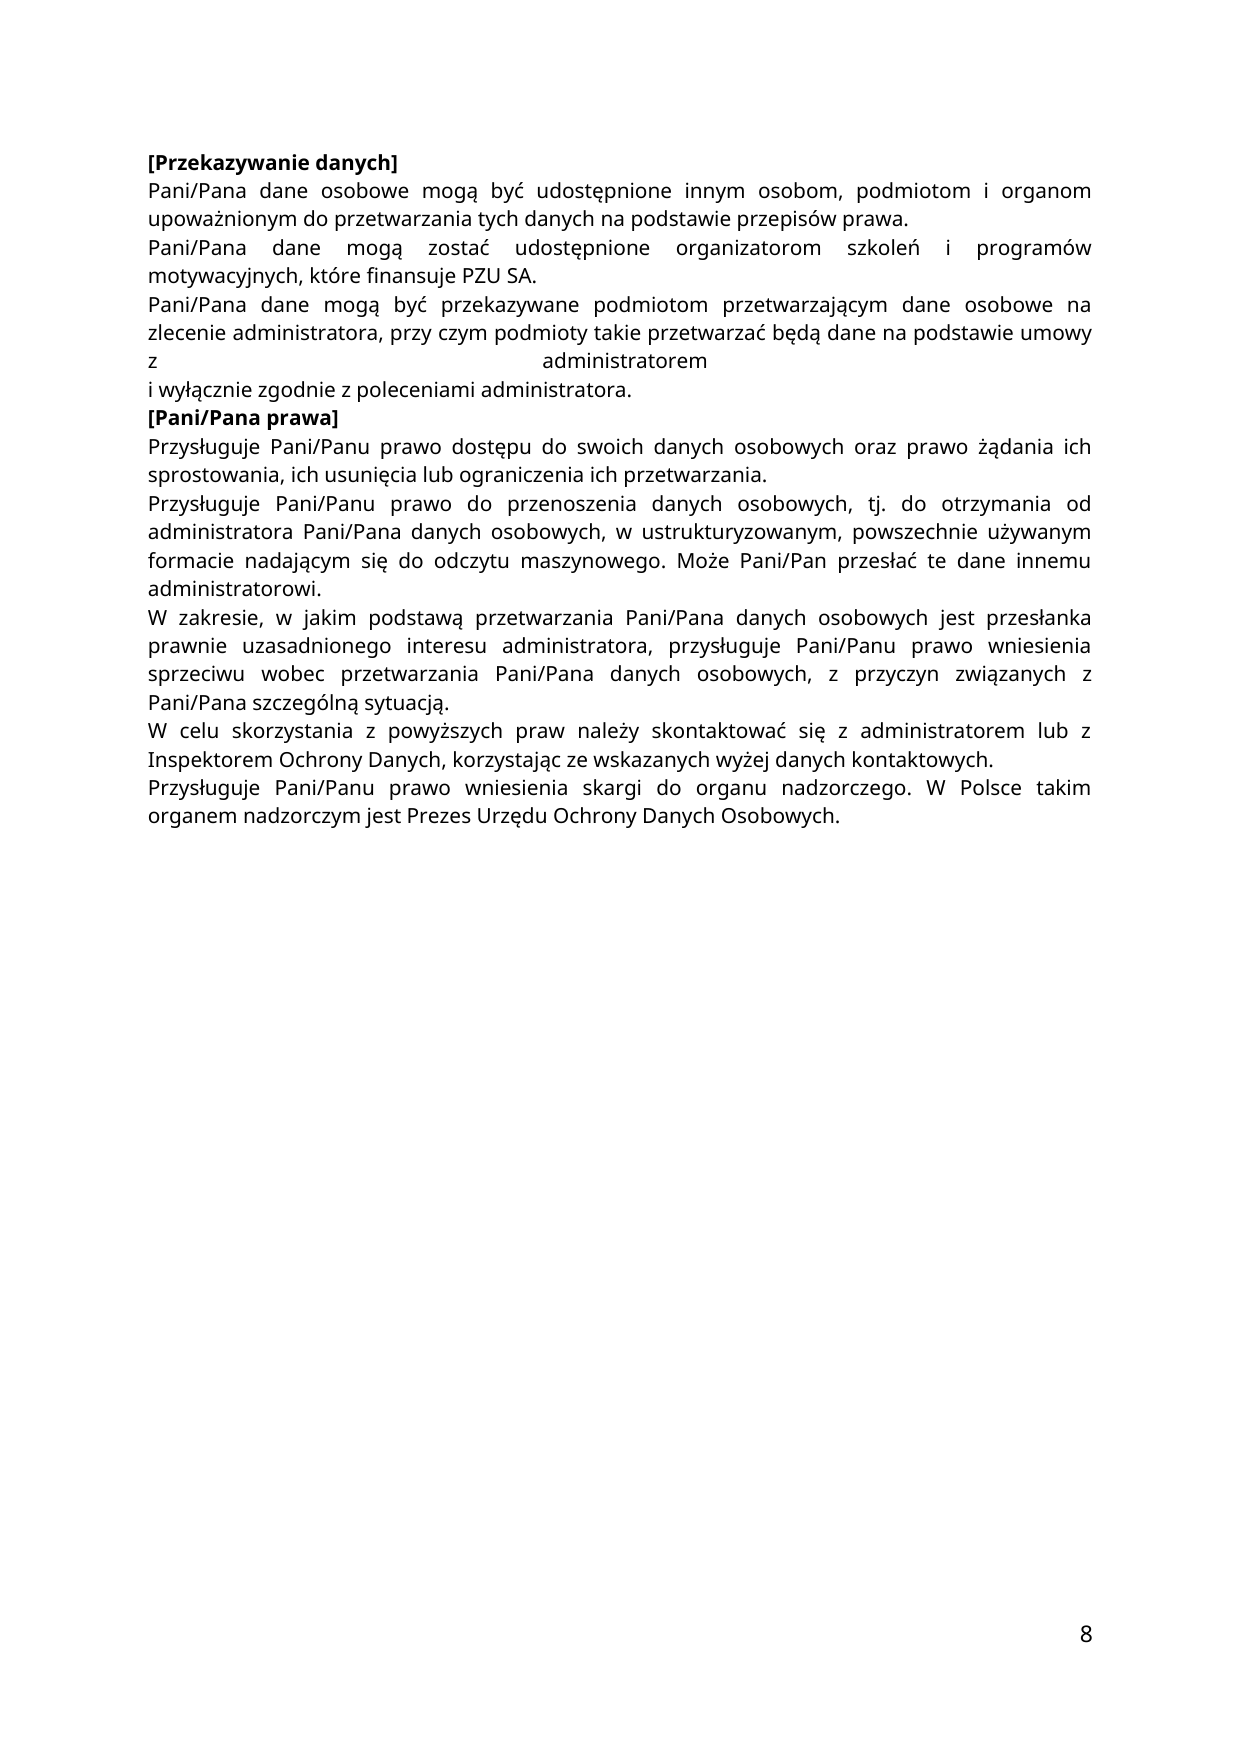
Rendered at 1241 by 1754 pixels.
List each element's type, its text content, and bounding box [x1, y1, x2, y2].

text W zakresie, w jakim podstawą przetwarzania Pani/Pana danych osobowych jest przesłanka prawnie uzasadnionego interesu administratora, przysługuje Pani/Panu prawo wniesienia sprzeciwu wobec przetwarzania Pani/Pana danych osobowych, z przyczyn związanych z Pani/Pana szczególną sytuacją. [148, 603, 1093, 716]
text [Pani/Pana prawa] [148, 403, 1093, 432]
text Pani/Pana dane mogą zostać udostępnione organizatorom szkoleń i programów motywacyjnych, które finansuje PZU SA. [148, 233, 1093, 290]
text W celu skorzystania z powyższych praw należy skontaktować się z administratorem lub z Inspektorem Ochrony Danych, korzystając ze wskazanych wyżej danych kontaktowych. [148, 716, 1093, 773]
text Pani/Pana dane mogą być przekazywane podmiotom przetwarzającym dane osobowe na zlecenie administratora, przy czym podmioty takie przetwarzać będą dane na podstawie umowy z administratorem i wyłącznie zgodnie z poleceniami administratora. [148, 290, 1093, 403]
text Przysługuje Pani/Panu prawo do przenoszenia danych osobowych, tj. do otrzymania od administratora Pani/Pana danych osobowych, w ustrukturyzowanym, powszechnie używanym formacie nadającym się do odczytu maszynowego. Może Pani/Pan przesłać te dane innemu administratorowi. [148, 489, 1093, 603]
text [Przekazywanie danych] [148, 148, 1093, 176]
text Pani/Pana dane osobowe mogą być udostępnione innym osobom, podmiotom i organom upoważnionym do przetwarzania tych danych na podstawie przepisów prawa. [148, 176, 1093, 233]
text Przysługuje Pani/Panu prawo wniesienia skargi do organu nadzorczego. W Polsce takim organem nadzorczym jest Prezes Urzędu Ochrony Danych Osobowych. [148, 773, 1093, 830]
text Przysługuje Pani/Panu prawo dostępu do swoich danych osobowych oraz prawo żądania ich sprostowania, ich usunięcia lub ograniczenia ich przetwarzania. [148, 432, 1093, 489]
